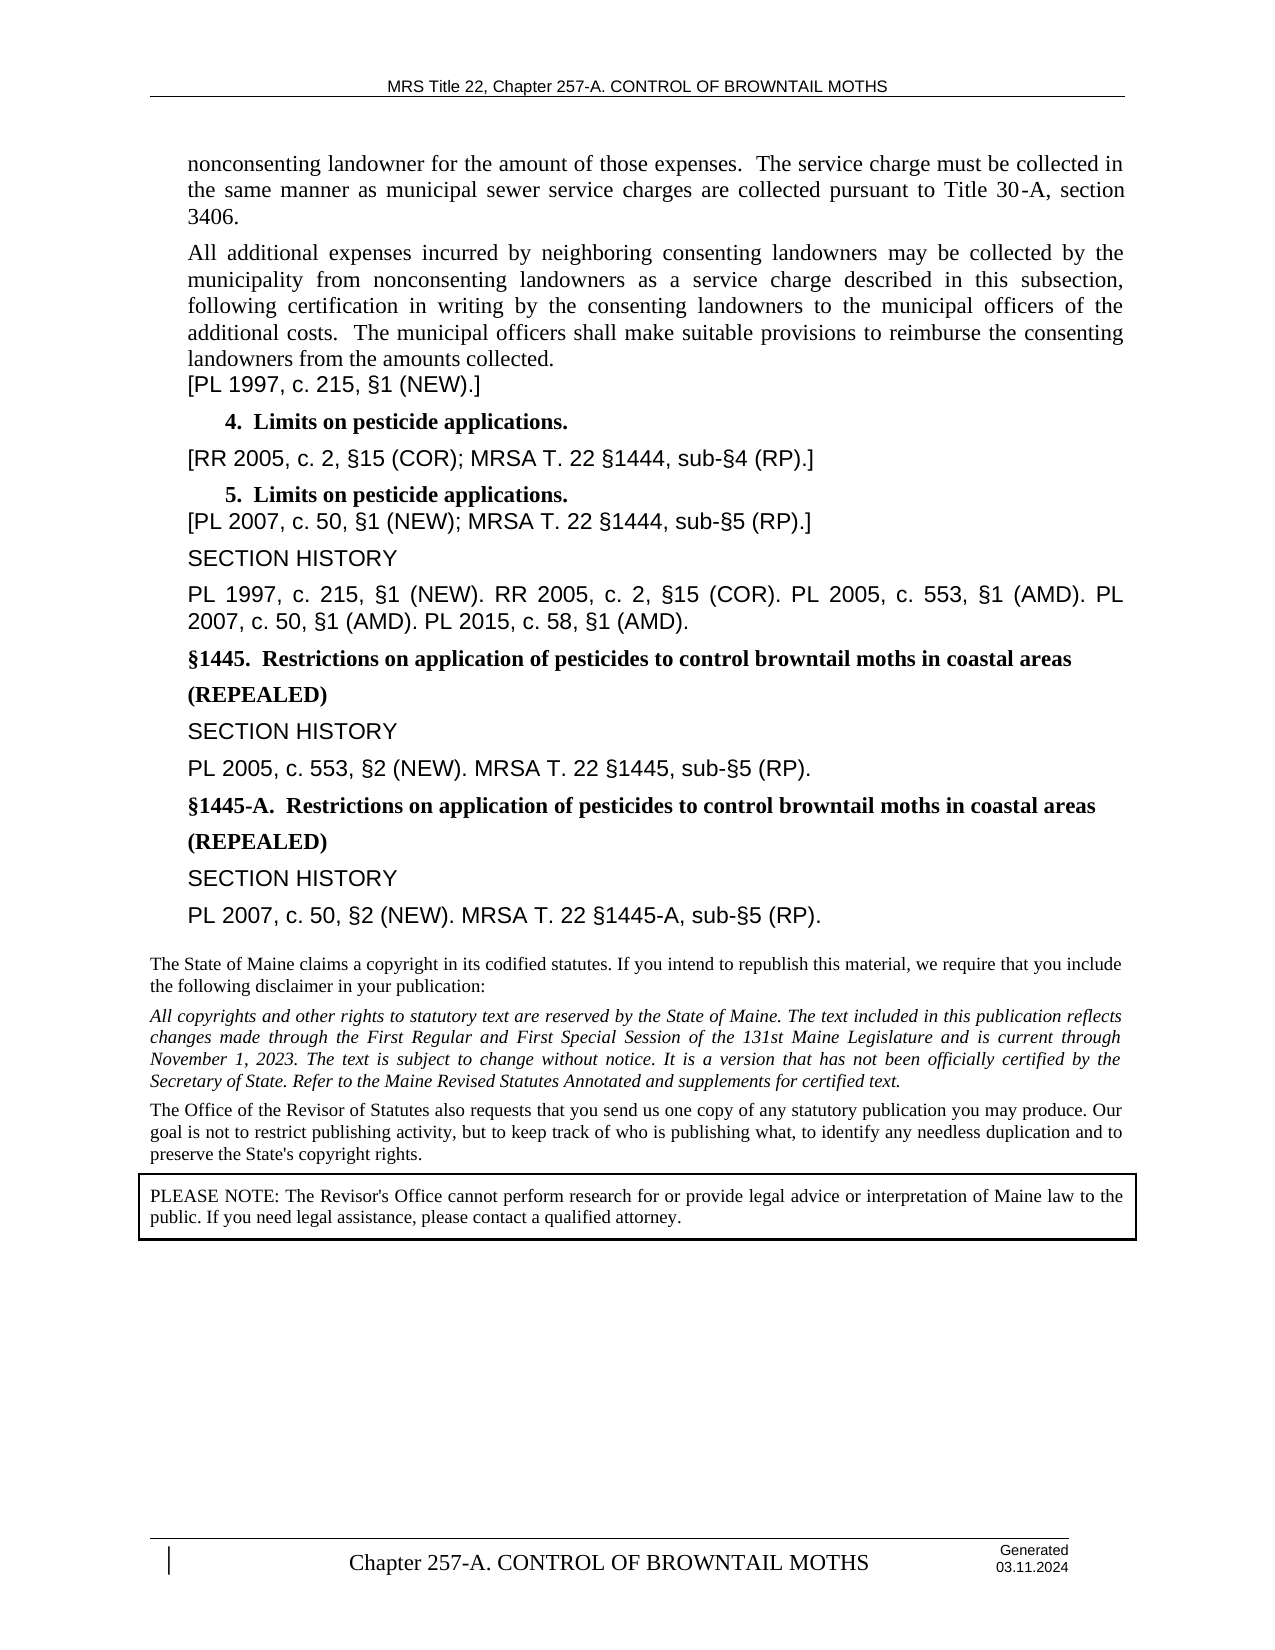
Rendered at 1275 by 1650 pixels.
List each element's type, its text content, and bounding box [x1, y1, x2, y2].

text All additional expenses incurred by neighboring consenting landowners may be collected by the municipality from nonconsenting landowners as a service charge described in this subsection, following certification in writing by the consenting landowners to the municipal officers of the additional costs. The municipal officers shall make suitable provisions to reimburse the consenting landowners from the amounts collected. [187, 239, 1125, 371]
text 5. Limits on pesticide applications. [187, 482, 1125, 508]
text All copyrights and other rights to statutory text are reserved by the State of Maine. The text included in this publication reflects changes made through the First Regular and First Special Session of the 131st Maine Legislature and is current through November 1, 2023 . The text is subject to change without notice. It is a version that has not been officially certified by the Secretary of State. Refer to the Maine Revised Statutes Annotated and supplements for certified text. [150, 1005, 1125, 1091]
text SECTION HISTORY [187, 718, 1125, 744]
text PL 1997, c. 215, §1 (NEW). RR 2005, c. 2, §15 (COR). PL 2005, c. 553, §1 (AMD). PL 2007, c. 50, §1 (AMD). PL 2015, c. 58, §1 (AMD). [187, 581, 1125, 634]
text SECTION HISTORY [187, 545, 1125, 571]
text §1445. Restrictions on application of pesticides to control browntail moths in coastal areas [187, 644, 1125, 671]
text PLEASE NOTE: The Revisor's Office cannot perform research for or provide legal advice or interpretation of Maine law to the public. If you need legal assistance, please contact a qualified attorney. [140, 1175, 1135, 1238]
text (REPEALED) [187, 681, 1125, 708]
text [PL 2007, c. 50, §1 (NEW); MRSA T. 22 §1444, sub-§5 (RP).] [187, 508, 1125, 534]
text §1445-A. Restrictions on application of pesticides to control browntail moths in coastal areas [187, 792, 1125, 818]
text SECTION HISTORY [187, 865, 1125, 892]
text 4. Limits on pesticide applications. [187, 408, 1125, 434]
text [RR 2005, c. 2, §15 (COR); MRSA T. 22 §1444, sub-§4 (RP).] [187, 445, 1125, 471]
text PL 2005, c. 553, §2 (NEW). MRSA T. 22 §1445, sub-§5 (RP). [187, 755, 1125, 781]
text The Office of the Revisor of Statutes also requests that you send us one copy of any statutory publication you may produce. Our goal is not to restrict publishing activity, but to keep track of who is publishing what, to identify any needless duplication and to preserve the State's copyright rights. [150, 1099, 1125, 1164]
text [187, 150, 1125, 229]
text PL 2007, c. 50, §2 (NEW). MRSA T. 22 §1445-A, sub-§5 (RP). [187, 902, 1125, 928]
text [PL 1997, c. 215, §1 (NEW).] [187, 371, 1125, 398]
text (REPEALED) [187, 828, 1125, 855]
text The State of Maine claims a copyright in its codified statutes. If you intend to republish this material, we require that you include the following disclaimer in your publication: [150, 953, 1125, 996]
